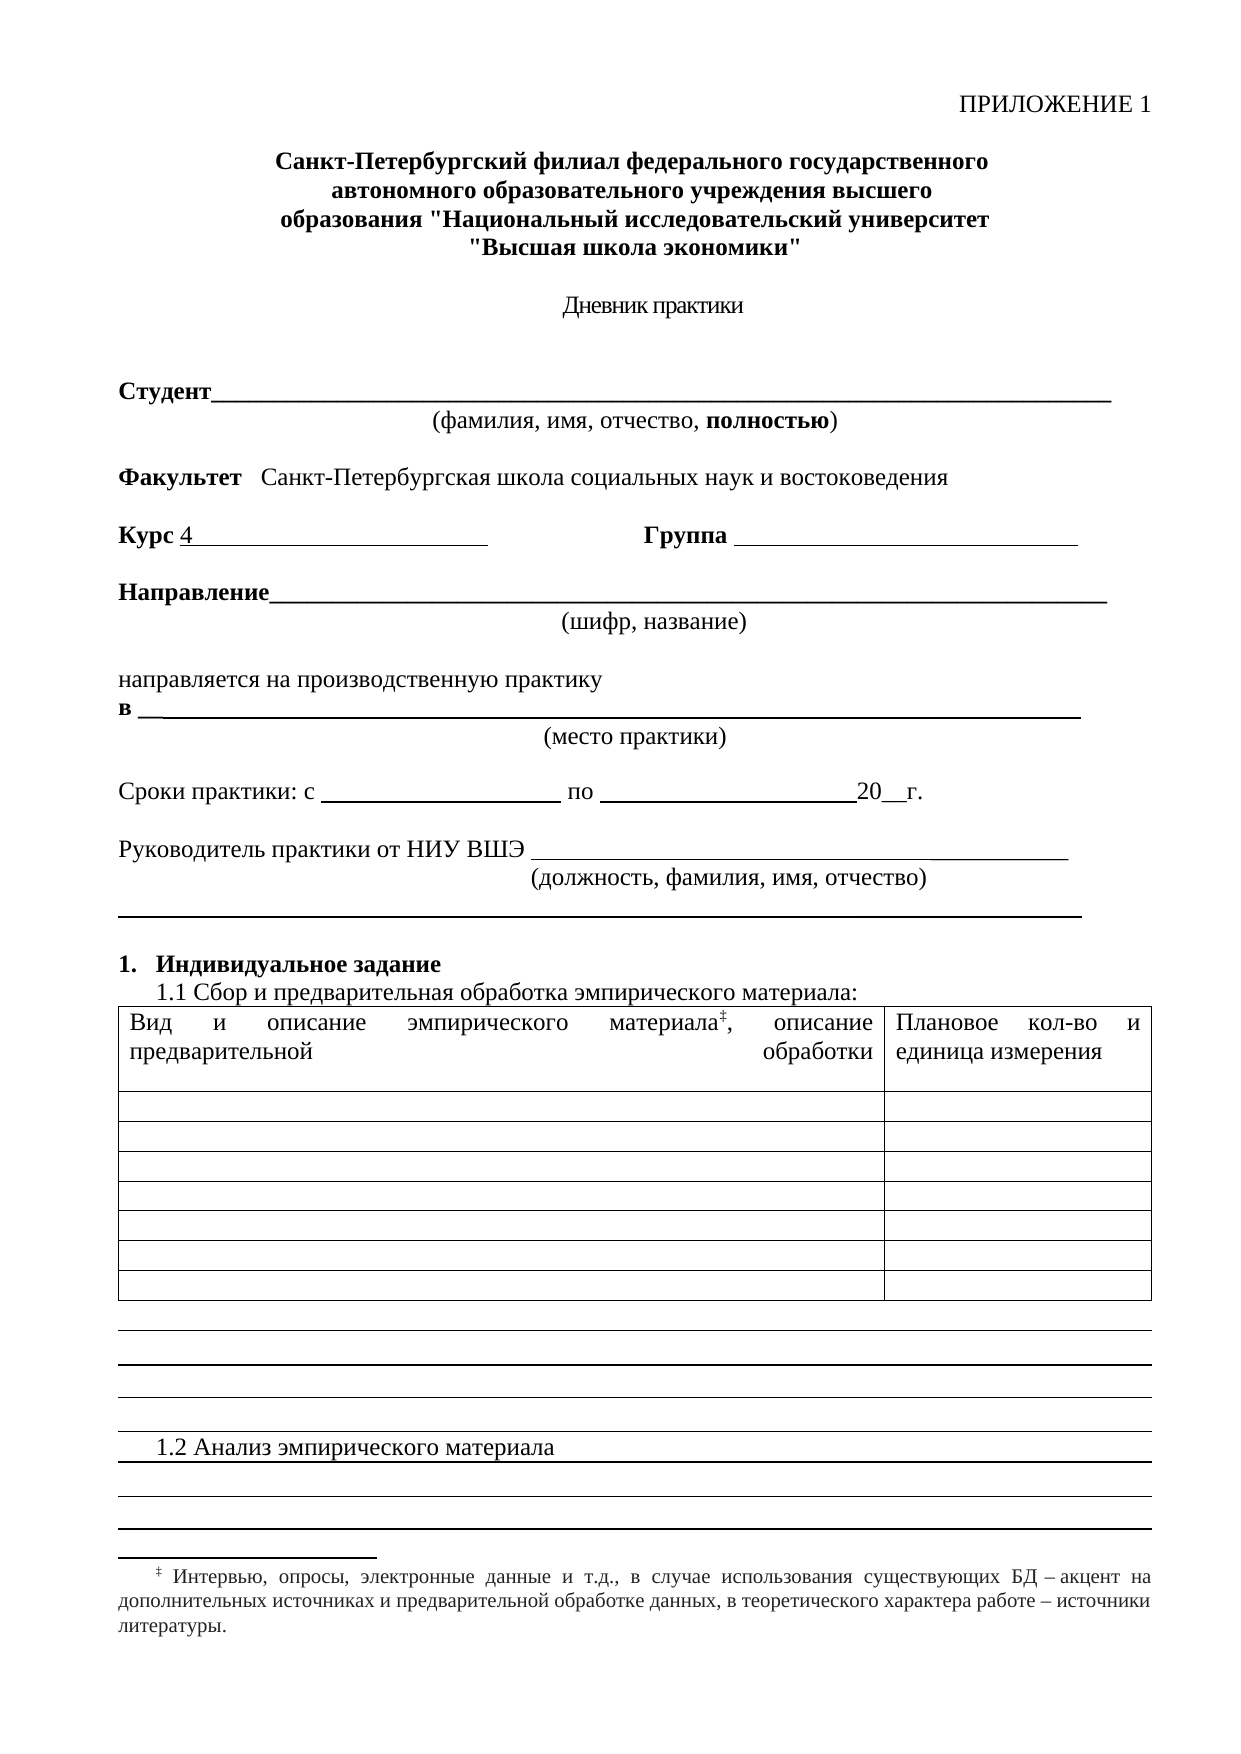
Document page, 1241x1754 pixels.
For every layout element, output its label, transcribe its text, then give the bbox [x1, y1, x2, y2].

text направляется на производственную практику [118, 664, 1152, 692]
text (место практики) [118, 721, 1152, 750]
table_cell [119, 1152, 884, 1181]
text 1.1 Сбор и предварительная обработка эмпирического материала: [118, 977, 1152, 1006]
text Санкт-Петербургский филиал федерального государственного автономного образовательного учреждения высшего образования "Национальный исследовательский университет [118, 146, 1152, 232]
table_cell [119, 1182, 884, 1210]
text __________________ [118, 891, 1152, 920]
text "Высшая школа экономики" [118, 232, 1152, 261]
text (должность, фамилия, имя, отчество) [118, 862, 1152, 891]
table_cell [119, 1241, 884, 1270]
table_header Плановое кол-во и единица измерения [885, 1007, 1151, 1091]
table_cell [119, 1271, 884, 1300]
table_cell [885, 1182, 1151, 1210]
text Руководитель практики от НИУ ВШЭ ___________ [118, 834, 1152, 862]
title Дневник практики [118, 290, 1152, 319]
text в __ _____ ____________ [118, 692, 1152, 721]
text ПРИЛОЖЕНИЕ 1 [118, 89, 1152, 117]
table_cell [119, 1211, 884, 1240]
text Курс 4 Группа [118, 520, 1152, 549]
table_cell [885, 1241, 1151, 1270]
table_cell [885, 1152, 1151, 1181]
text Направление___________________________________________________________________ (шифр, название) [118, 577, 1152, 635]
text (фамилия, имя, отчество, полностью) [118, 405, 1152, 434]
table_header Вид и описание эмпирического материала, описание предварительной обработки [119, 1007, 884, 1091]
table_cell [119, 1092, 884, 1121]
text 1.2 Анализ эмпирического материала [118, 1432, 1152, 1461]
text Студент________________________________________________________________________ [118, 376, 1152, 405]
table_cell [885, 1092, 1151, 1121]
table_cell [885, 1211, 1151, 1240]
list Индивидуальное задание [118, 949, 1152, 977]
table_cell [885, 1122, 1151, 1151]
text Сроки практики: с по 20__г. [118, 776, 1152, 805]
table_cell [885, 1271, 1151, 1300]
table_cell [119, 1122, 884, 1151]
text Факультет Санкт-Петербургская школа социальных наук и востоковедения [118, 462, 1152, 491]
